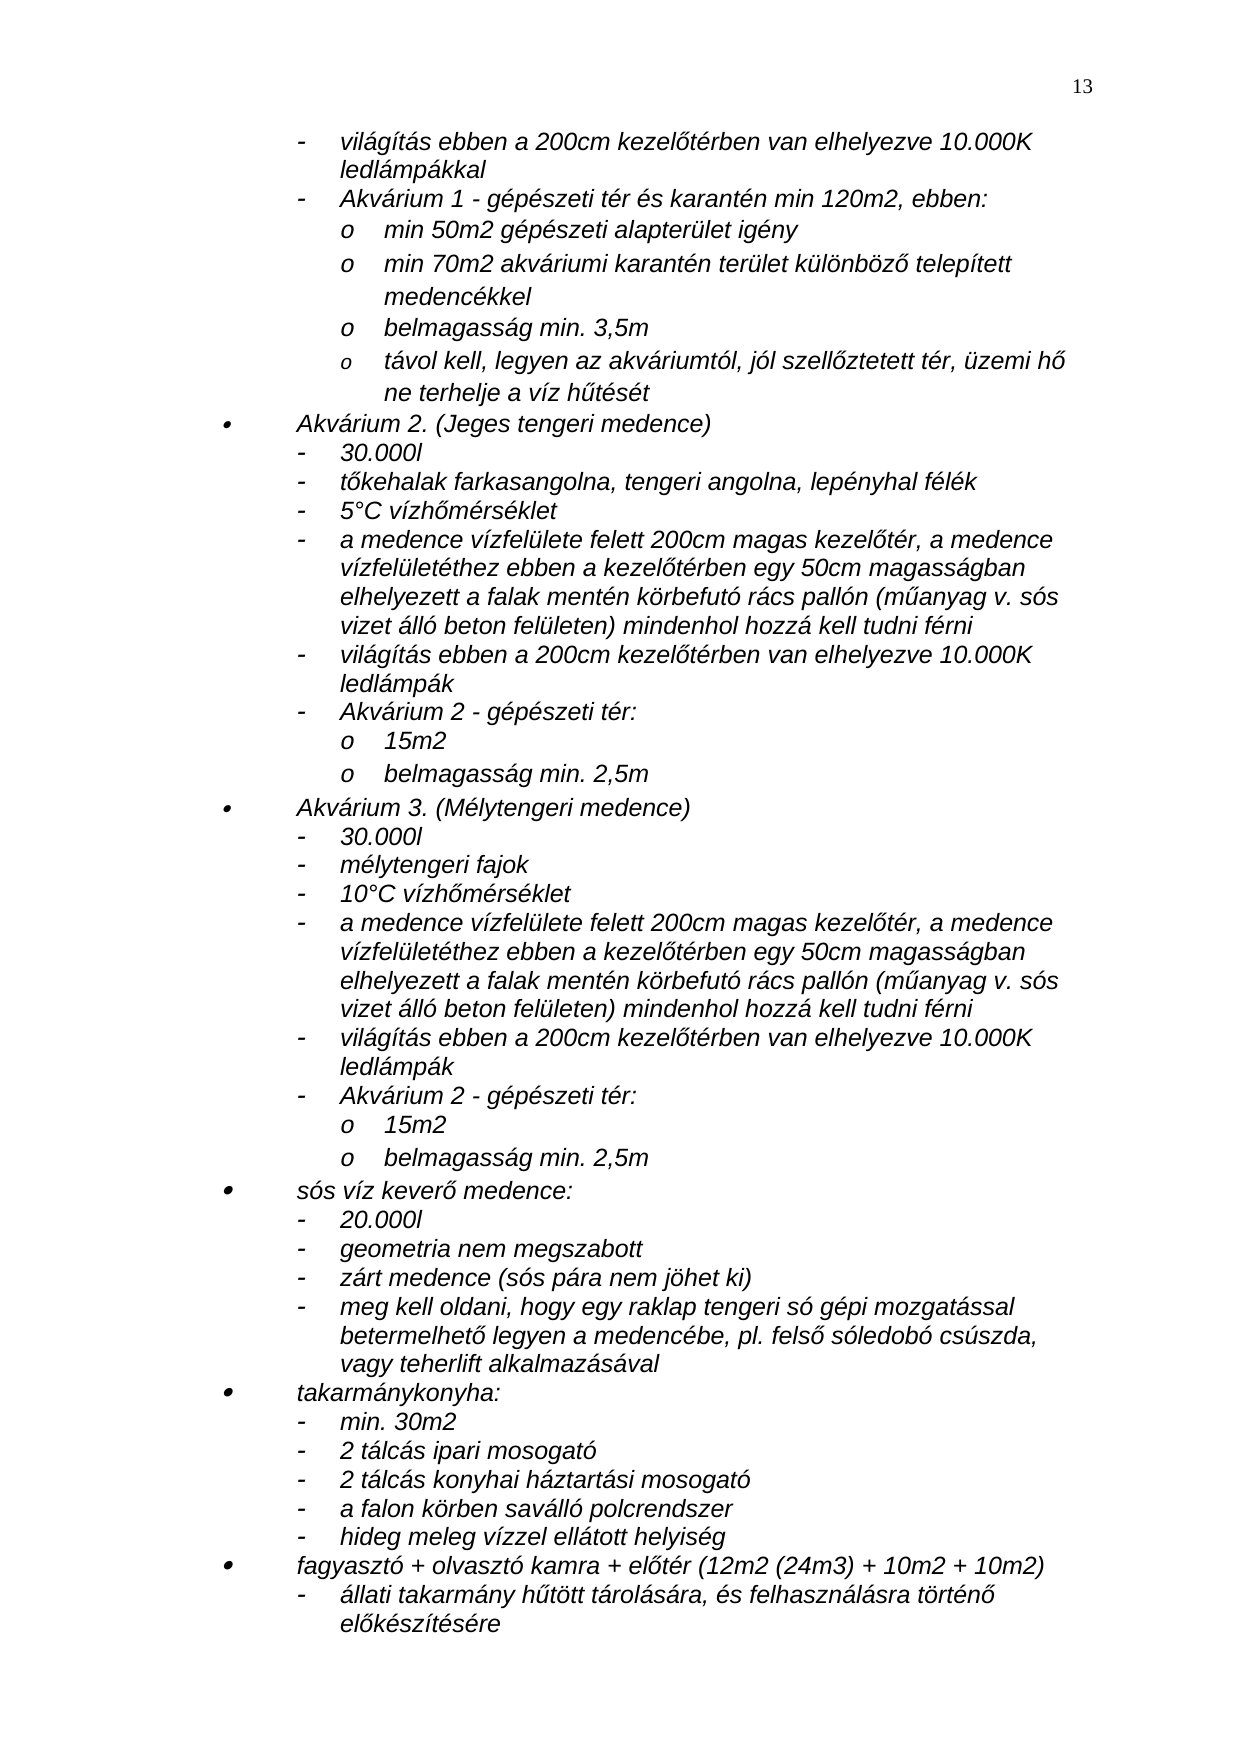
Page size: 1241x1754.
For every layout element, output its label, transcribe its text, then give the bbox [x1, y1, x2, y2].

list Akvárium 1 - gépészeti tér és karantén min 120m2, ebben: [295, 184, 1092, 213]
list 15m2 [340, 1110, 1092, 1141]
list 5°C vízhőmérséklet [295, 496, 1092, 524]
list fagyasztó + olvasztó kamra + előtér (12m2 (24m3) + 10m2 + 10m2) [222, 1551, 1092, 1580]
list sós víz keverő medence: [222, 1176, 1092, 1205]
list Akvárium 2 - gépészeti tér: [295, 1081, 1092, 1110]
list hideg meleg vízzel ellátott helyiség [295, 1522, 1092, 1551]
list min 70m2 akváriumi karantén terület különböző telepített medencékkel [340, 249, 1092, 311]
list a medence vízfelülete felett 200cm magas kezelőtér, a medence vízfelületéthez ebben a kezelőtérben egy 50cm magasságban elhelyezett a falak mentén körbefutó rács pallón (műanyag v. sós vizet álló beton felületen) mindenhol hozzá kell tudni férni [295, 524, 1092, 640]
list min 50m2 gépészeti alapterület igény [340, 215, 1092, 246]
list min. 30m2 [295, 1407, 1092, 1436]
list tőkehalak farkasangolna, tengeri angolna, lepényhal félék [295, 467, 1092, 496]
list világítás ebben a 200cm kezelőtérben van elhelyezve 10.000K ledlámpák [295, 1023, 1092, 1081]
list világítás ebben a 200cm kezelőtérben van elhelyezve 10.000K ledlámpákkal [295, 127, 1092, 184]
list 2 tálcás ipari mosogató [295, 1436, 1092, 1465]
list belmagasság min. 2,5m [340, 1143, 1092, 1174]
list belmagasság min. 3,5m [340, 313, 1092, 344]
list takarmánykonyha: [222, 1378, 1092, 1407]
list 15m2 [340, 726, 1092, 757]
list Akvárium 3. (Mélytengeri medence) [222, 793, 1092, 822]
list 2 tálcás konyhai háztartási mosogató [295, 1465, 1092, 1493]
list világítás ebben a 200cm kezelőtérben van elhelyezve 10.000K ledlámpák [295, 640, 1092, 697]
list Akvárium 2 - gépészeti tér: [295, 697, 1092, 726]
list 10°C vízhőmérséklet [295, 879, 1092, 908]
list 30.000l [295, 438, 1092, 467]
list 30.000l [295, 822, 1092, 850]
list a medence vízfelülete felett 200cm magas kezelőtér, a medence vízfelületéthez ebben a kezelőtérben egy 50cm magasságban elhelyezett a falak mentén körbefutó rács pallón (műanyag v. sós vizet álló beton felületen) mindenhol hozzá kell tudni férni [295, 908, 1092, 1023]
list Akvárium 2. (Jeges tengeri medence) [222, 409, 1092, 438]
list 20.000l [295, 1205, 1092, 1234]
list zárt medence (sós pára nem jöhet ki) [295, 1263, 1092, 1292]
list távol kell, legyen az akváriumtól, jól szellőztetett tér, üzemi hő ne terhelje a víz hűtését [340, 346, 1092, 407]
list meg kell oldani, hogy egy raklap tengeri só gépi mozgatással betermelhető legyen a medencébe, pl. felső sóledobó csúszda, vagy teherlift alkalmazásával [295, 1292, 1092, 1378]
list állati takarmány hűtött tárolására, és felhasználásra történő előkészítésére [295, 1580, 1092, 1638]
list belmagasság min. 2,5m [340, 759, 1092, 790]
list mélytengeri fajok [295, 850, 1092, 879]
list geometria nem megszabott [295, 1234, 1092, 1263]
list a falon körben saválló polcrendszer [295, 1493, 1092, 1522]
